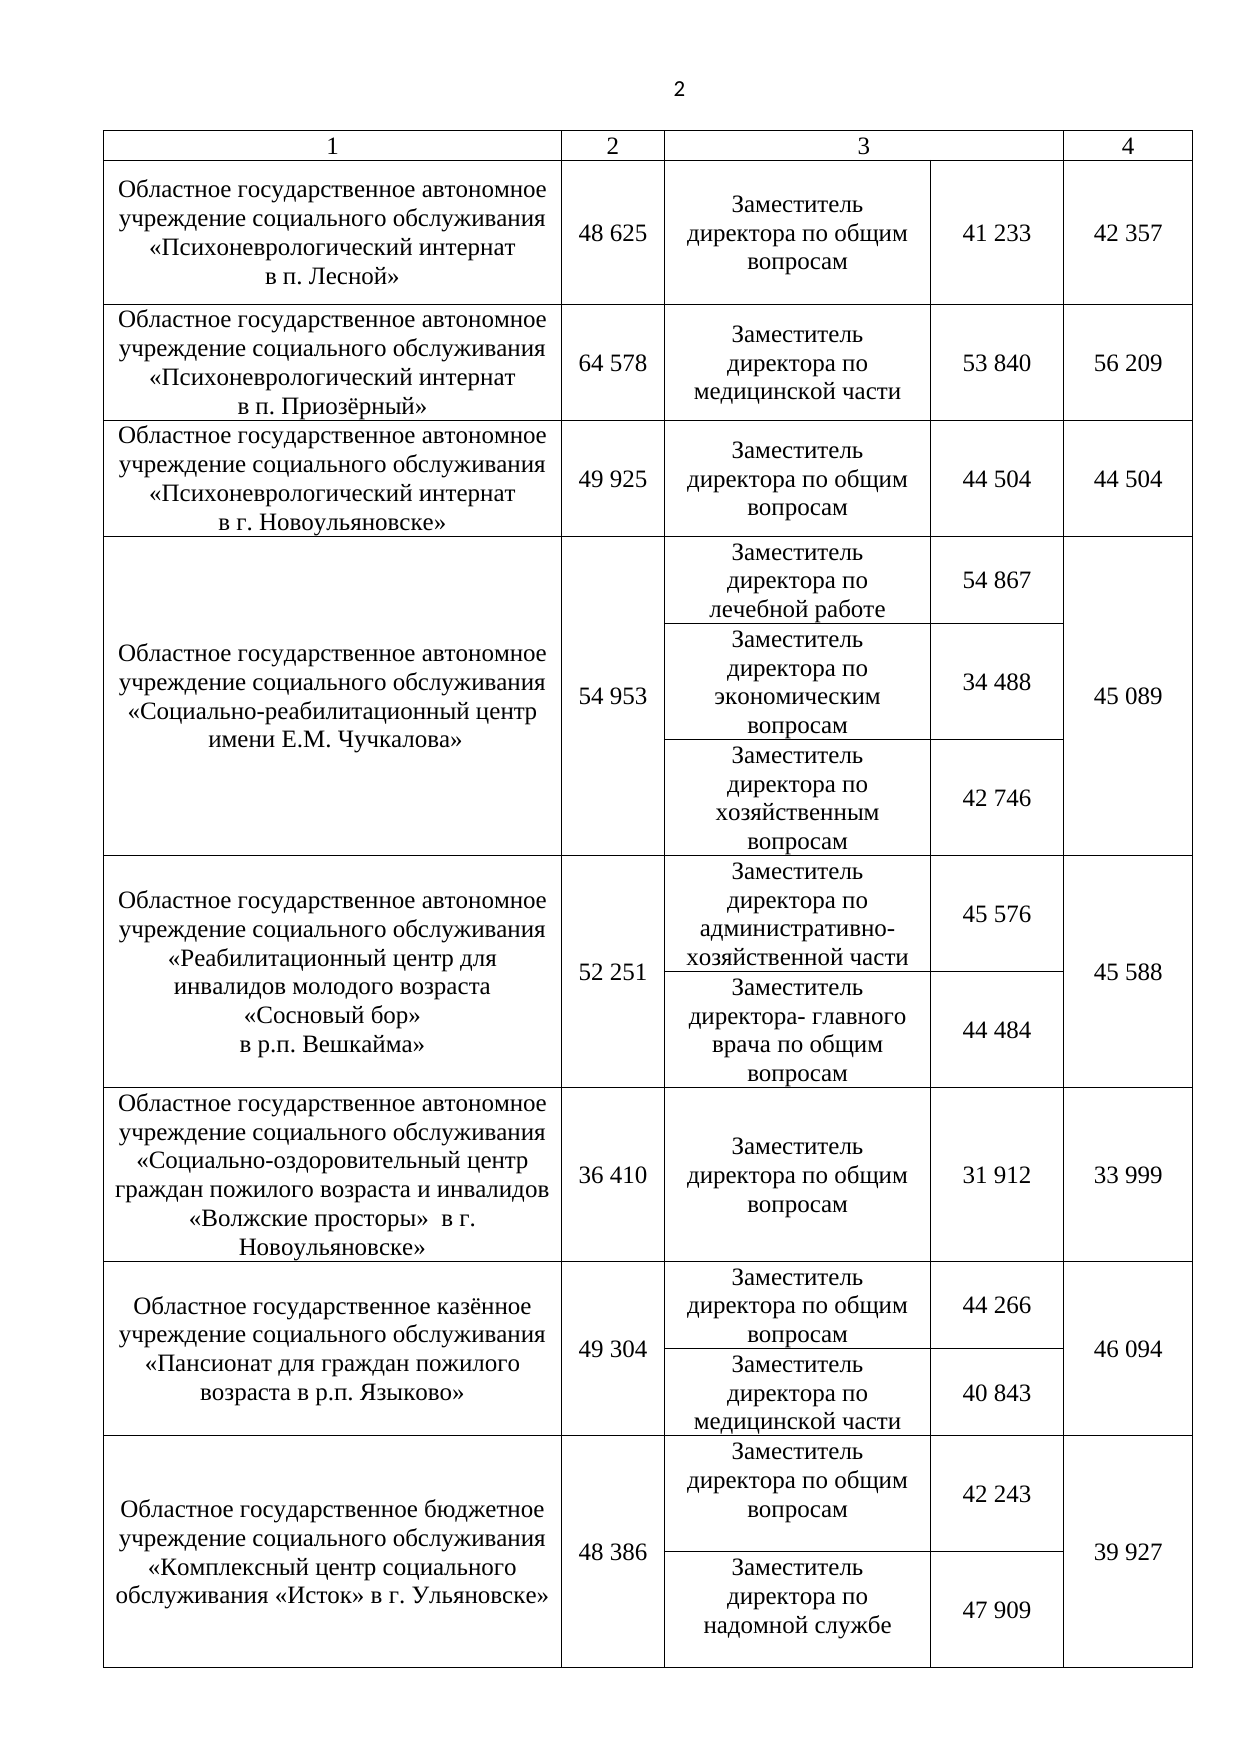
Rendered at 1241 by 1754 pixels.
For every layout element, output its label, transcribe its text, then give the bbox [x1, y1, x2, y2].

table_cell 46 094 [1064, 1262, 1192, 1435]
table_cell Заместитель директора по общим вопросам [665, 1436, 930, 1551]
table_cell 4 [1064, 131, 1192, 160]
table_cell 42 746 [931, 740, 1063, 855]
table_cell Заместитель директора по медицинской части [665, 1349, 930, 1435]
table_cell 49 925 [562, 421, 664, 536]
table_cell Заместитель директора по лечебной работе [665, 537, 930, 623]
table_cell 45 089 [1064, 537, 1192, 855]
table_cell 39 927 [1064, 1436, 1192, 1667]
table_cell 48 625 [562, 161, 664, 303]
table_cell 42 243 [931, 1436, 1063, 1551]
table_cell Областное государственное автономное учреждение социального обслуживания «Психоневрологический интернат в п. Приозёрный» [104, 305, 561, 419]
table_cell Областное государственное автономное учреждение социального обслуживания «Психоневрологический интернат в п. Лесной» [104, 161, 561, 303]
table_cell 44 504 [931, 421, 1063, 536]
table_cell 42 357 [1064, 161, 1192, 303]
table_cell Областное государственное автономное учреждение социального обслуживания «Социально-оздоровительный центр граждан пожилого возраста и инвалидов «Волжские просторы» в г. Новоульяновске» [104, 1088, 561, 1261]
table_cell 52 251 [562, 856, 664, 1087]
table_cell 54 953 [562, 537, 664, 855]
table_cell 49 304 [562, 1262, 664, 1435]
table_cell Заместитель директора по медицинской части [665, 305, 930, 419]
table_cell Заместитель директора- главного врача по общим вопросам [665, 972, 930, 1087]
table_cell 47 909 [931, 1552, 1063, 1667]
table_cell Заместитель директора по хозяйственным вопросам [665, 740, 930, 855]
table_cell 41 233 [931, 161, 1063, 303]
table_cell 45 576 [931, 856, 1063, 971]
table_cell 45 588 [1064, 856, 1192, 1087]
table_cell 34 488 [931, 624, 1063, 739]
table_cell 36 410 [562, 1088, 664, 1261]
table_cell 56 209 [1064, 305, 1192, 419]
table_cell 54 867 [931, 537, 1063, 623]
table_cell Областное государственное казённое учреждение социального обслуживания «Пансионат для граждан пожилого возраста в р.п. Языково» [104, 1262, 561, 1435]
table_cell Областное государственное автономное учреждение социального обслуживания «Социально-реабилитационный центр имени Е.М. Чучкалова» [104, 537, 561, 855]
table_cell Заместитель директора по надомной службе [665, 1552, 930, 1667]
table_cell 64 578 [562, 305, 664, 419]
table_cell Заместитель директора по административно-хозяйственной части [665, 856, 930, 971]
table_cell Заместитель директора по экономическим вопросам [665, 624, 930, 739]
table_cell 48 386 [562, 1436, 664, 1667]
table_cell 44 266 [931, 1262, 1063, 1348]
table_cell 2 [562, 131, 664, 160]
table_cell Заместитель директора по общим вопросам [665, 1088, 930, 1261]
table_cell 3 [665, 131, 1063, 160]
table_cell Заместитель директора по общим вопросам [665, 421, 930, 536]
table_cell Областное государственное бюджетное учреждение социального обслуживания «Комплексный центр социального обслуживания «Исток» в г. Ульяновске» [104, 1436, 561, 1667]
table_cell 44 504 [1064, 421, 1192, 536]
table_cell Заместитель директора по общим вопросам [665, 161, 930, 303]
table_cell 31 912 [931, 1088, 1063, 1261]
table_cell Заместитель директора по общим вопросам [665, 1262, 930, 1348]
table_cell 1 [104, 131, 561, 160]
table_cell 44 484 [931, 972, 1063, 1087]
table_cell 33 999 [1064, 1088, 1192, 1261]
table_cell Областное государственное автономное учреждение социального обслуживания «Реабилитационный центр для инвалидов молодого возраста «Сосновый бор» в р.п. Вешкайма» [104, 856, 561, 1087]
table_cell Областное государственное автономное учреждение социального обслуживания «Психоневрологический интернат в г. Новоульяновске» [104, 421, 561, 536]
table_cell 53 840 [931, 305, 1063, 419]
table_cell 40 843 [931, 1349, 1063, 1435]
